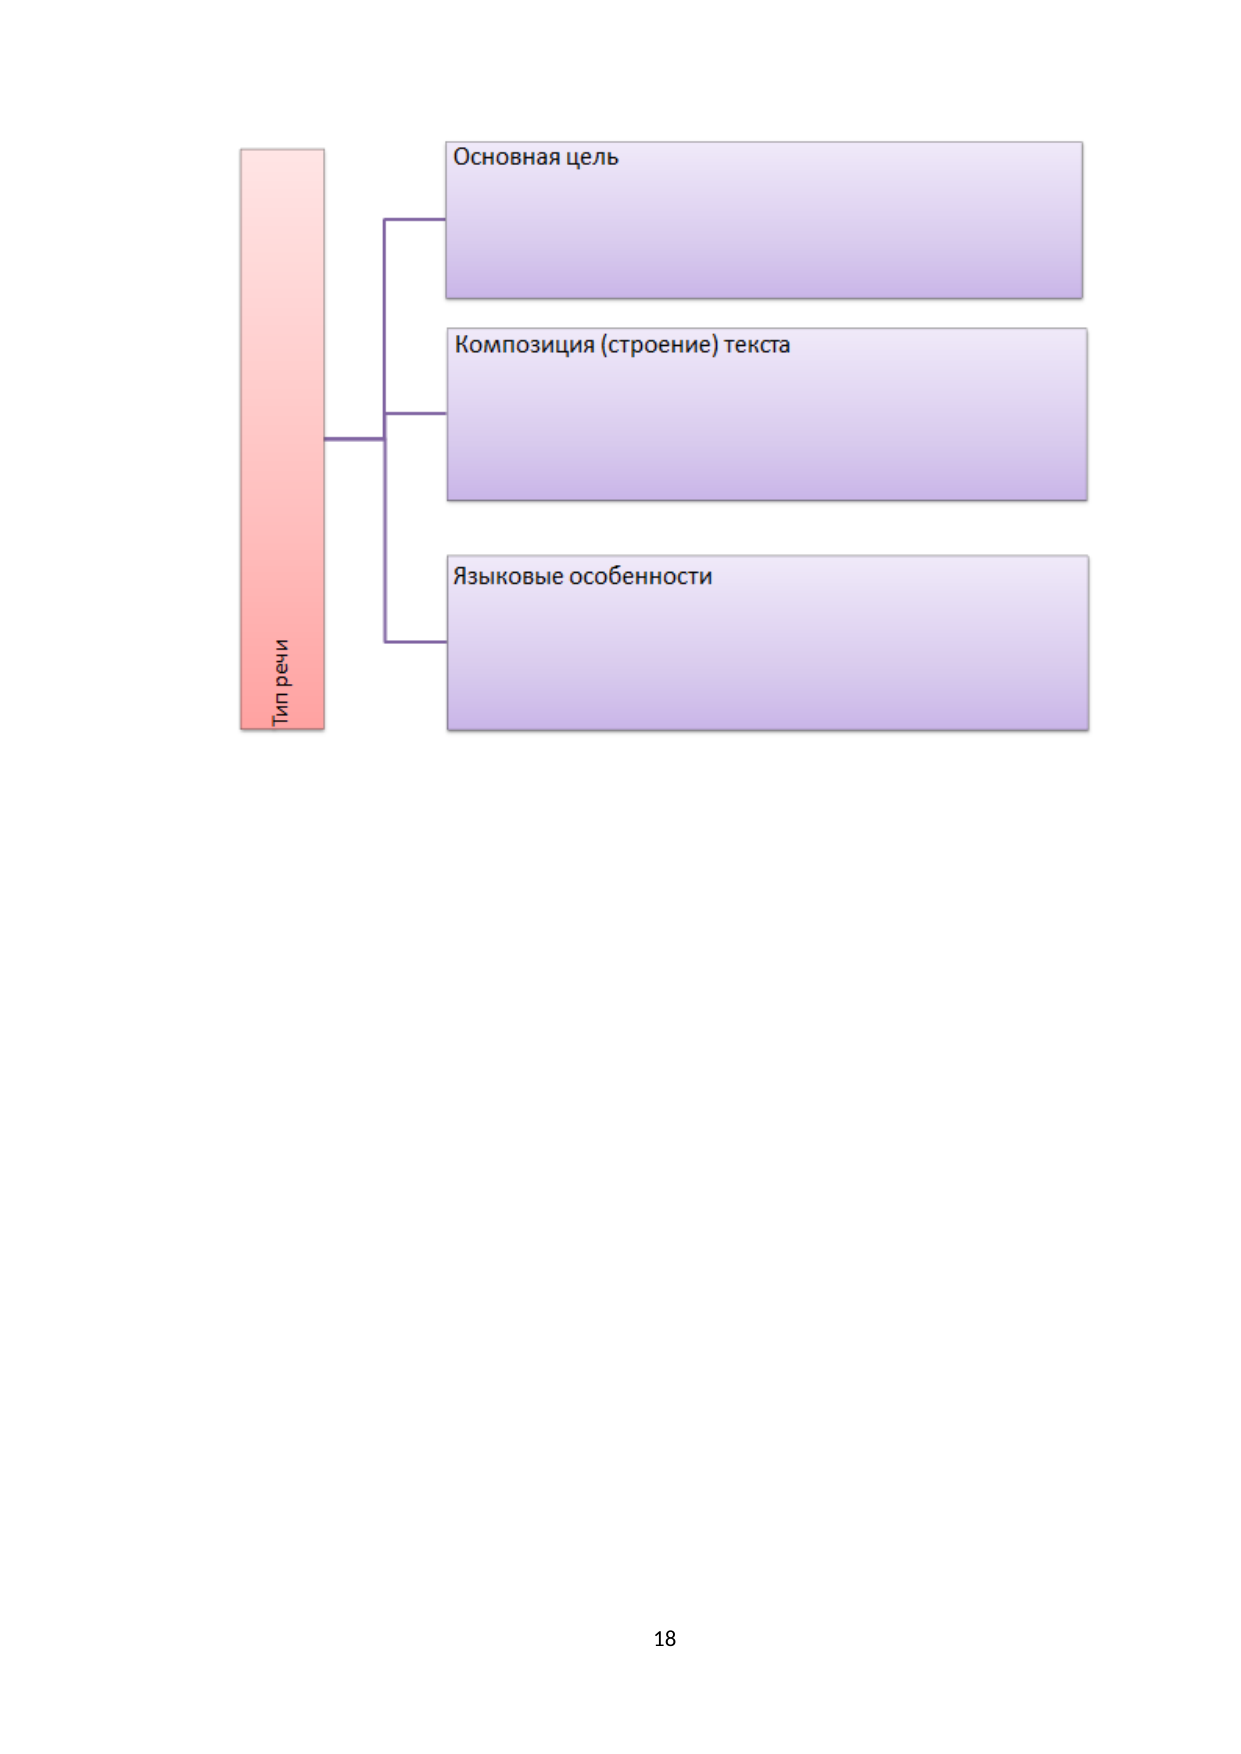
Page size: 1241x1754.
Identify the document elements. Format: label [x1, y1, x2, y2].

picture [211, 118, 1118, 755]
